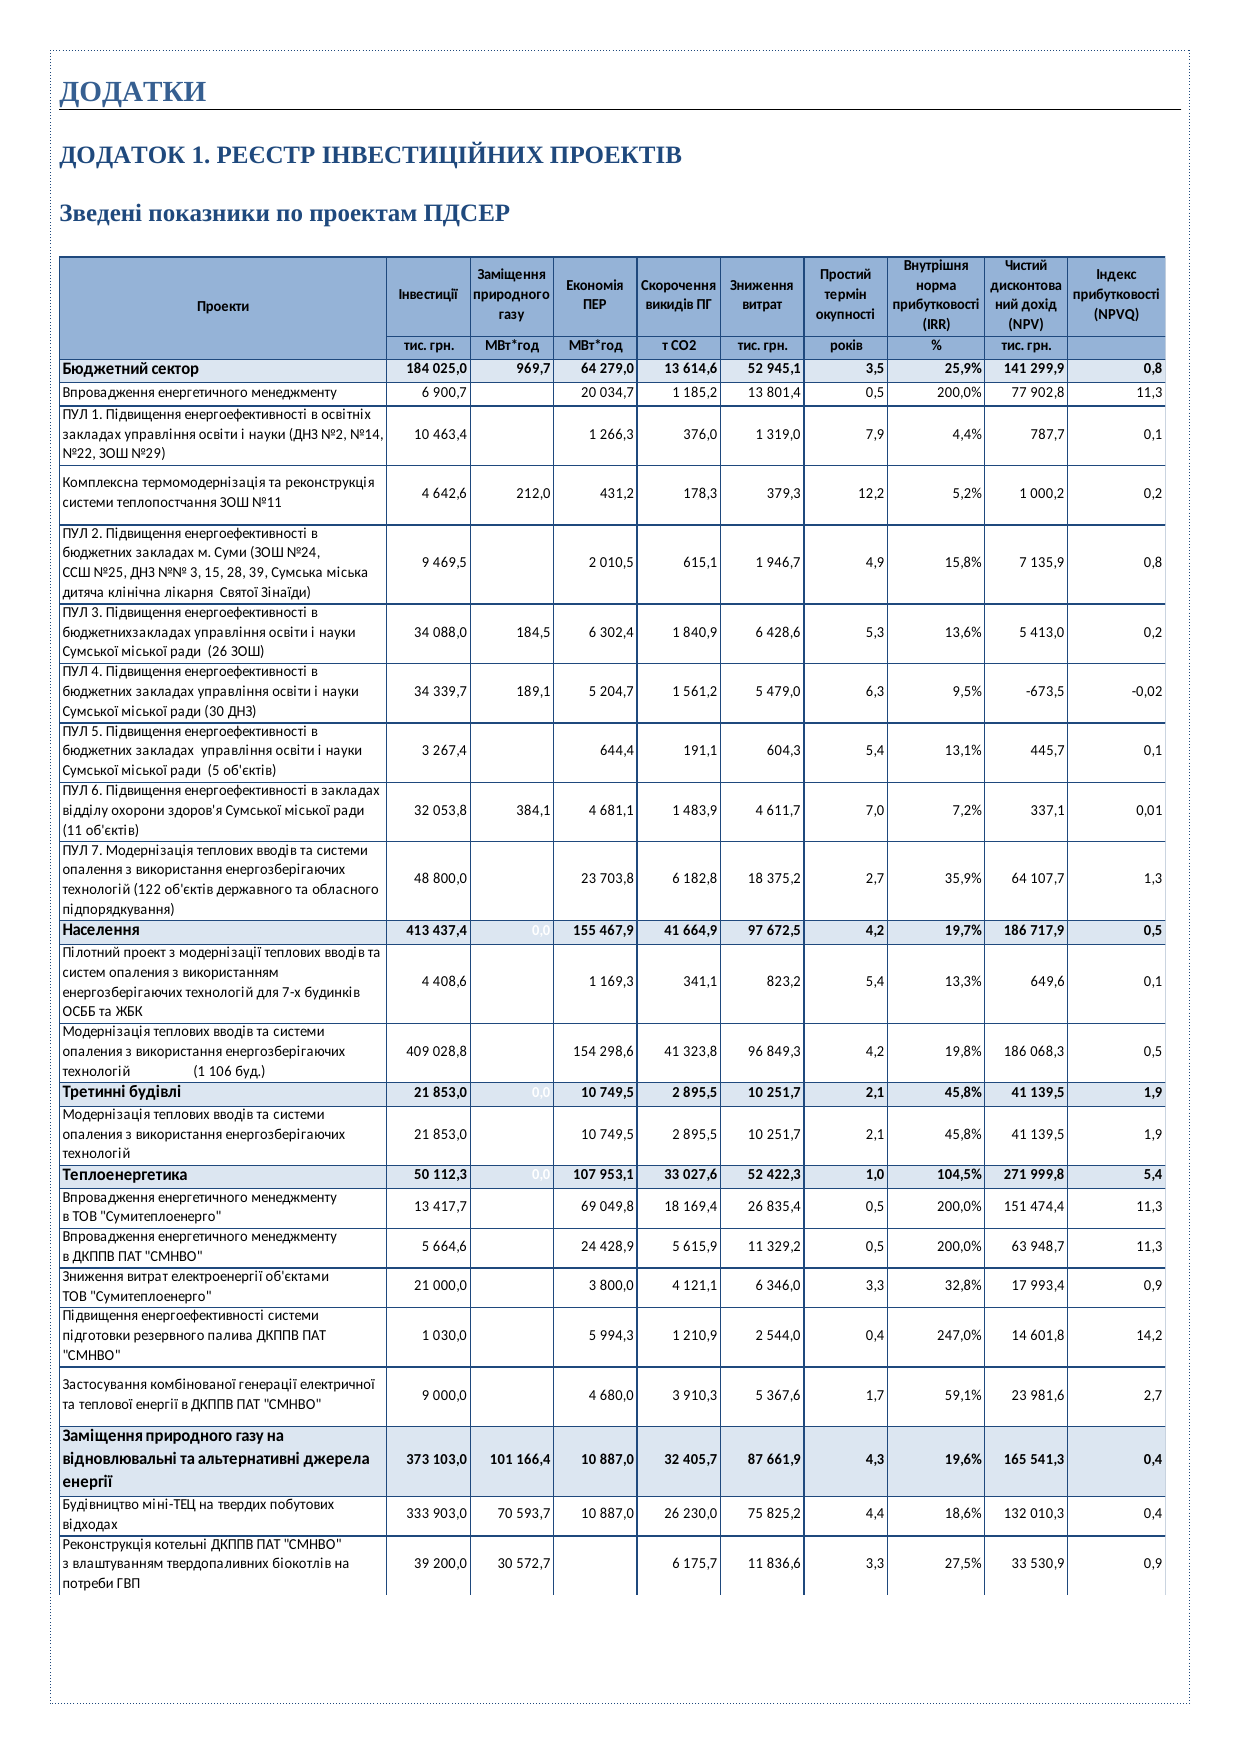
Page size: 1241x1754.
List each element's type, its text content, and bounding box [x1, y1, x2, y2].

text ДОДАТОК 1. РЕЄСТР ІНВЕСТИЦІЙНИХ ПРОЕКТІВ [59, 140, 1181, 169]
text Зведені показники по проектам ПДСЕР [59, 198, 1181, 227]
